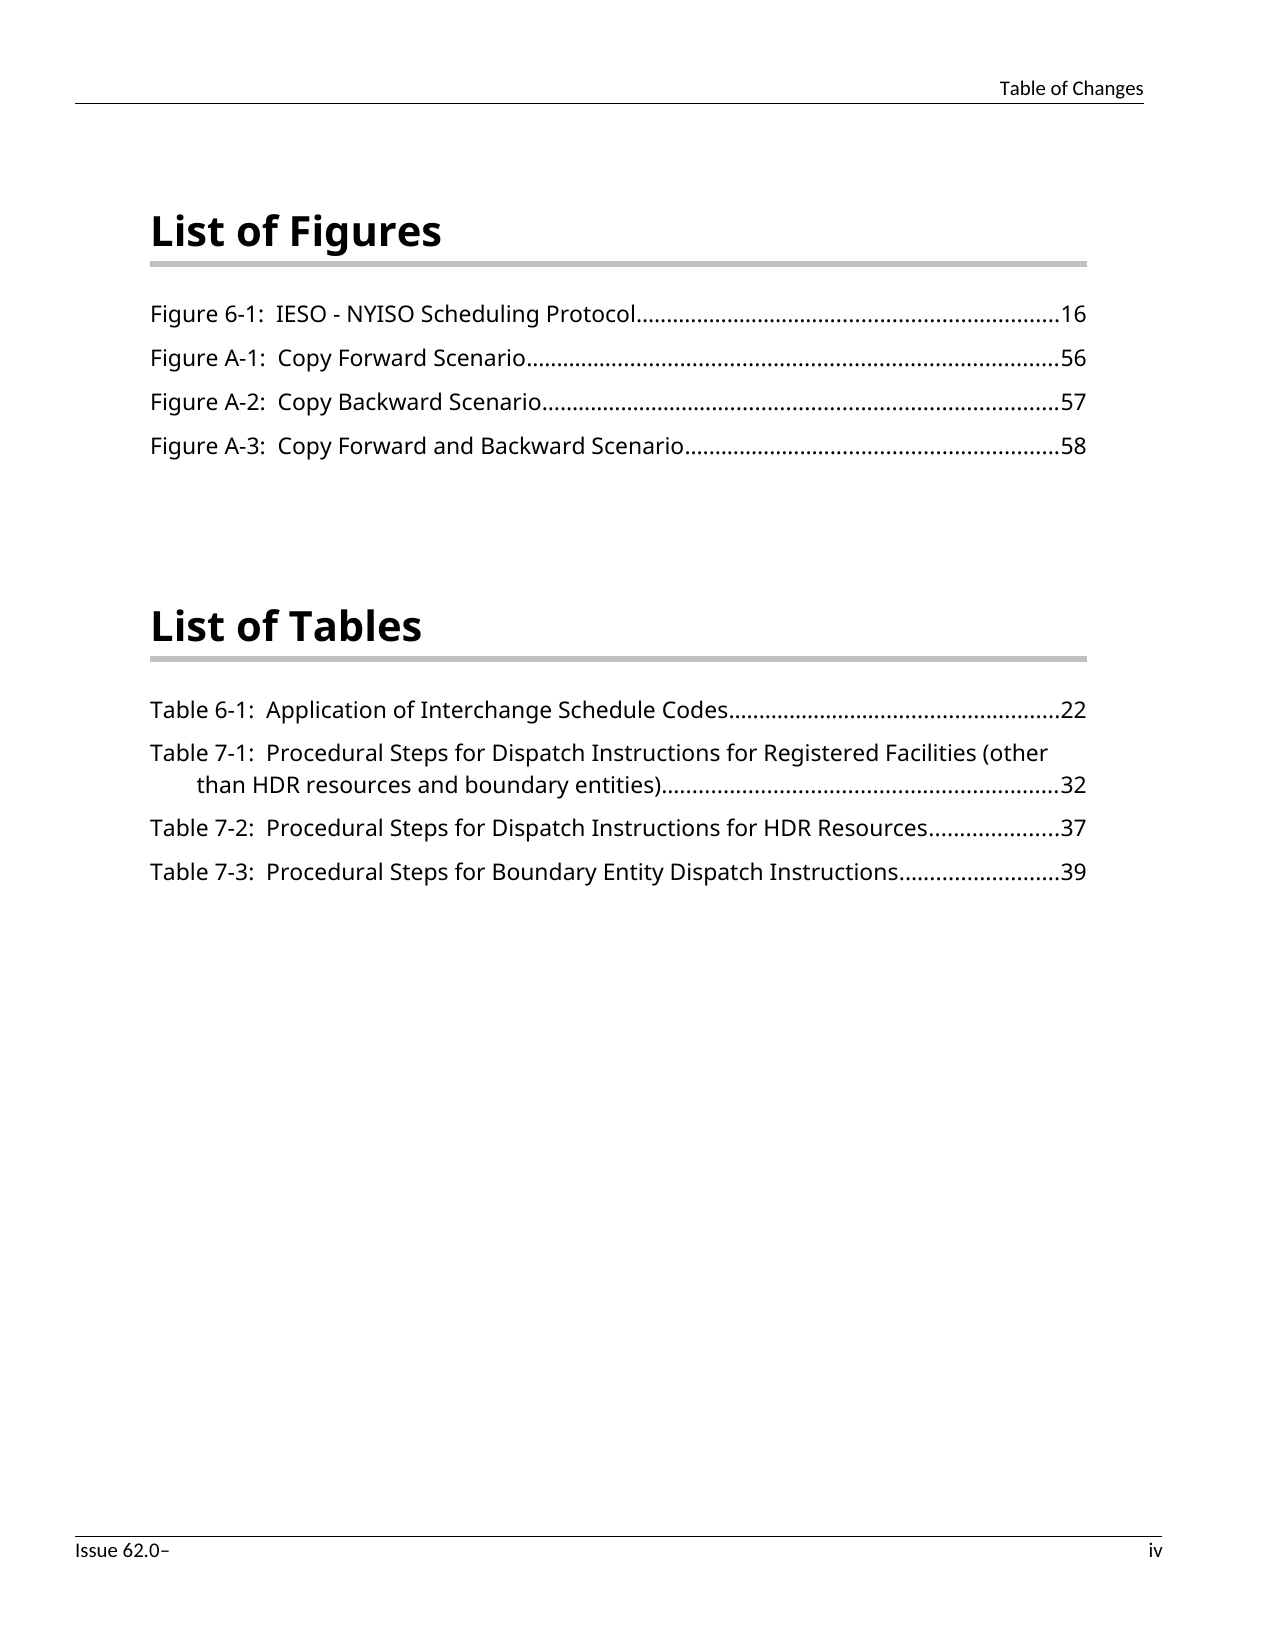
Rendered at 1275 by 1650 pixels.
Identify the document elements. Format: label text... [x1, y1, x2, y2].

text Figure A-1: Copy Forward Scenario 56 [150, 342, 1087, 373]
text List of Tables [150, 597, 1087, 656]
text Figure 6-1: IESO - NYISO Scheduling Protocol 16 [150, 298, 1087, 330]
text List of Figures [150, 202, 1087, 261]
text Table 7-2: Procedural Steps for Dispatch Instructions for HDR Resources 37 [150, 812, 1087, 844]
text Figure A-2: Copy Backward Scenario 57 [150, 386, 1087, 417]
text Figure A-3: Copy Forward and Backward Scenario 58 [150, 430, 1087, 461]
text Table 7-1: Procedural Steps for Dispatch Instructions for Registered Facilities (other than HDR resources and boundary entities) 32 [150, 737, 1087, 800]
text Table 6-1: Application of Interchange Schedule Codes 22 [150, 694, 1087, 725]
text Table 7-3: Procedural Steps for Boundary Entity Dispatch Instructions 39 [150, 856, 1087, 887]
